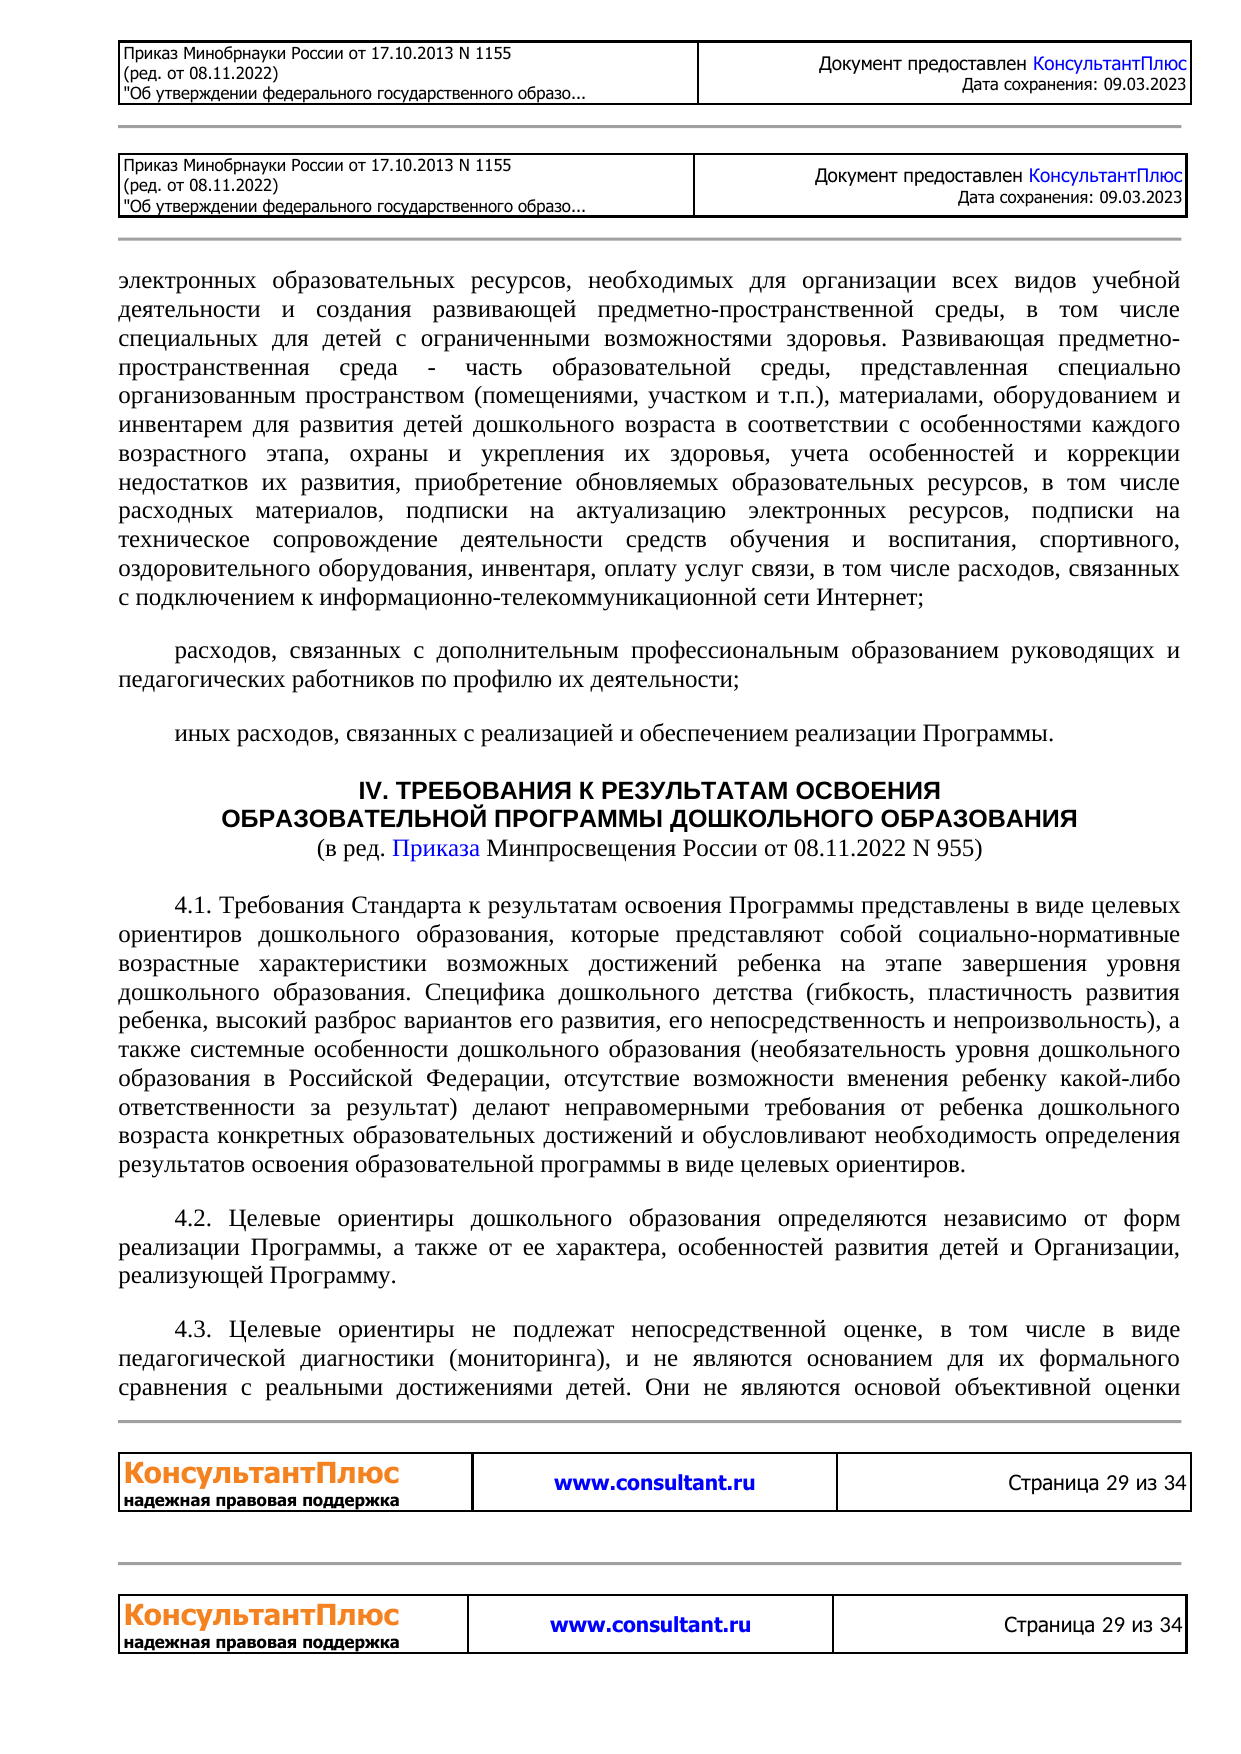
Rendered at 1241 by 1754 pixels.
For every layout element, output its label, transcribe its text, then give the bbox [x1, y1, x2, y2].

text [118, 1314, 1181, 1401]
text 4.2. Целевые ориентиры дошкольного образования определяются независимо от форм реализации Программы, а также от ее характера, особенностей развития детей и Организации, реализующей Программу. [118, 1203, 1181, 1289]
text ОБРАЗОВАТЕЛЬНОЙ ПРОГРАММЫ ДОШКОЛЬНОГО ОБРАЗОВАНИЯ [118, 804, 1181, 833]
text иных расходов, связанных с реализацией и обеспечением реализации Программы. [118, 718, 1181, 747]
text 4.1. Требования Стандарта к результатам освоения Программы представлены в виде целевых ориентиров дошкольного образования, которые представляют собой социально-нормативные возрастные характеристики возможных достижений ребенка на этапе завершения уровня дошкольного образования. Специфика дошкольного детства (гибкость, пластичность развития ребенка, высокий разброс вариантов его развития, его непосредственность и непроизвольность), а также системные особенности дошкольного образования (необязательность уровня дошкольного образования в Российской Федерации, отсутствие возможности вменения ребенку какой-либо ответственности за результат) делают неправомерными требования от ребенка дошкольного возраста конкретных образовательных достижений и обусловливают необходимость определения результатов освоения образовательной программы в виде целевых ориентиров. [118, 891, 1181, 1178]
text IV. ТРЕБОВАНИЯ К РЕЗУЛЬТАТАМ ОСВОЕНИЯ [118, 776, 1181, 804]
text расходов, связанных с дополнительным профессиональным образованием руководящих и педагогических работников по профилю их деятельности; [118, 636, 1181, 693]
text (в ред. Приказа Минпросвещения России от 08.11.2022 N 955) [118, 833, 1181, 862]
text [118, 266, 1181, 611]
